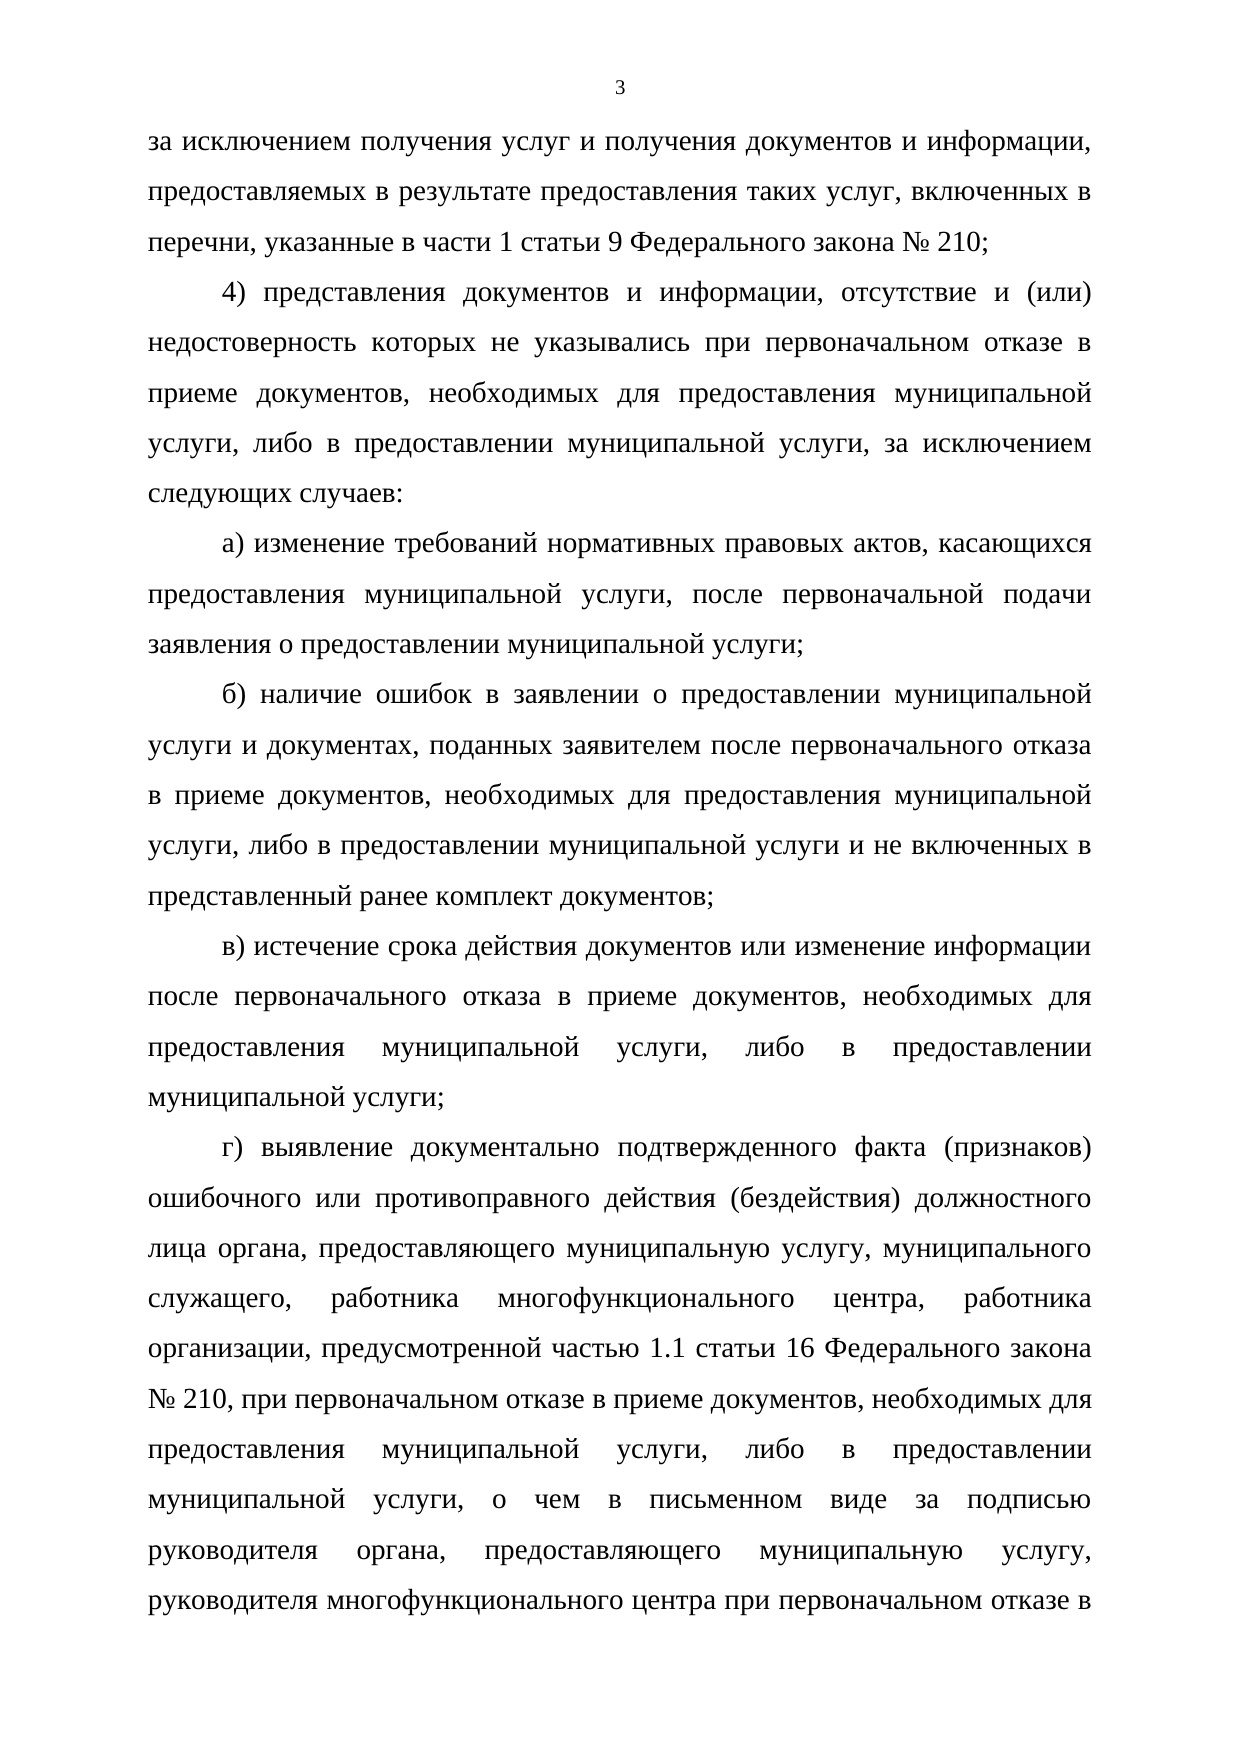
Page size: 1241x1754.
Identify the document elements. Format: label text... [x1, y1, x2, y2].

text в) истечение срока действия документов или изменение информации после первоначального отказа в приеме документов, необходимых для предоставления муниципальной услуги, либо в предоставлении муниципальной услуги; [148, 928, 1092, 1113]
text 4) представления документов и информации, отсутствие и (или) недостоверность которых не указывались при первоначальном отказе в приеме документов, необходимых для предоставления муниципальной услуги, либо в предоставлении муниципальной услуги, за исключением следующих случаев: [148, 274, 1092, 509]
text б) наличие ошибок в заявлении о предоставлении муниципальной услуги и документах, поданных заявителем после первоначального отказа в приеме документов, необходимых для предоставления муниципальной услуги, либо в предоставлении муниципальной услуги и не включенных в представленный ранее комплект документов; [148, 677, 1092, 911]
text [148, 1129, 1092, 1616]
text а) изменение требований нормативных правовых актов, касающихся предоставления муниципальной услуги, после первоначальной подачи заявления о предоставлении муниципальной услуги; [148, 526, 1092, 660]
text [148, 123, 1092, 257]
